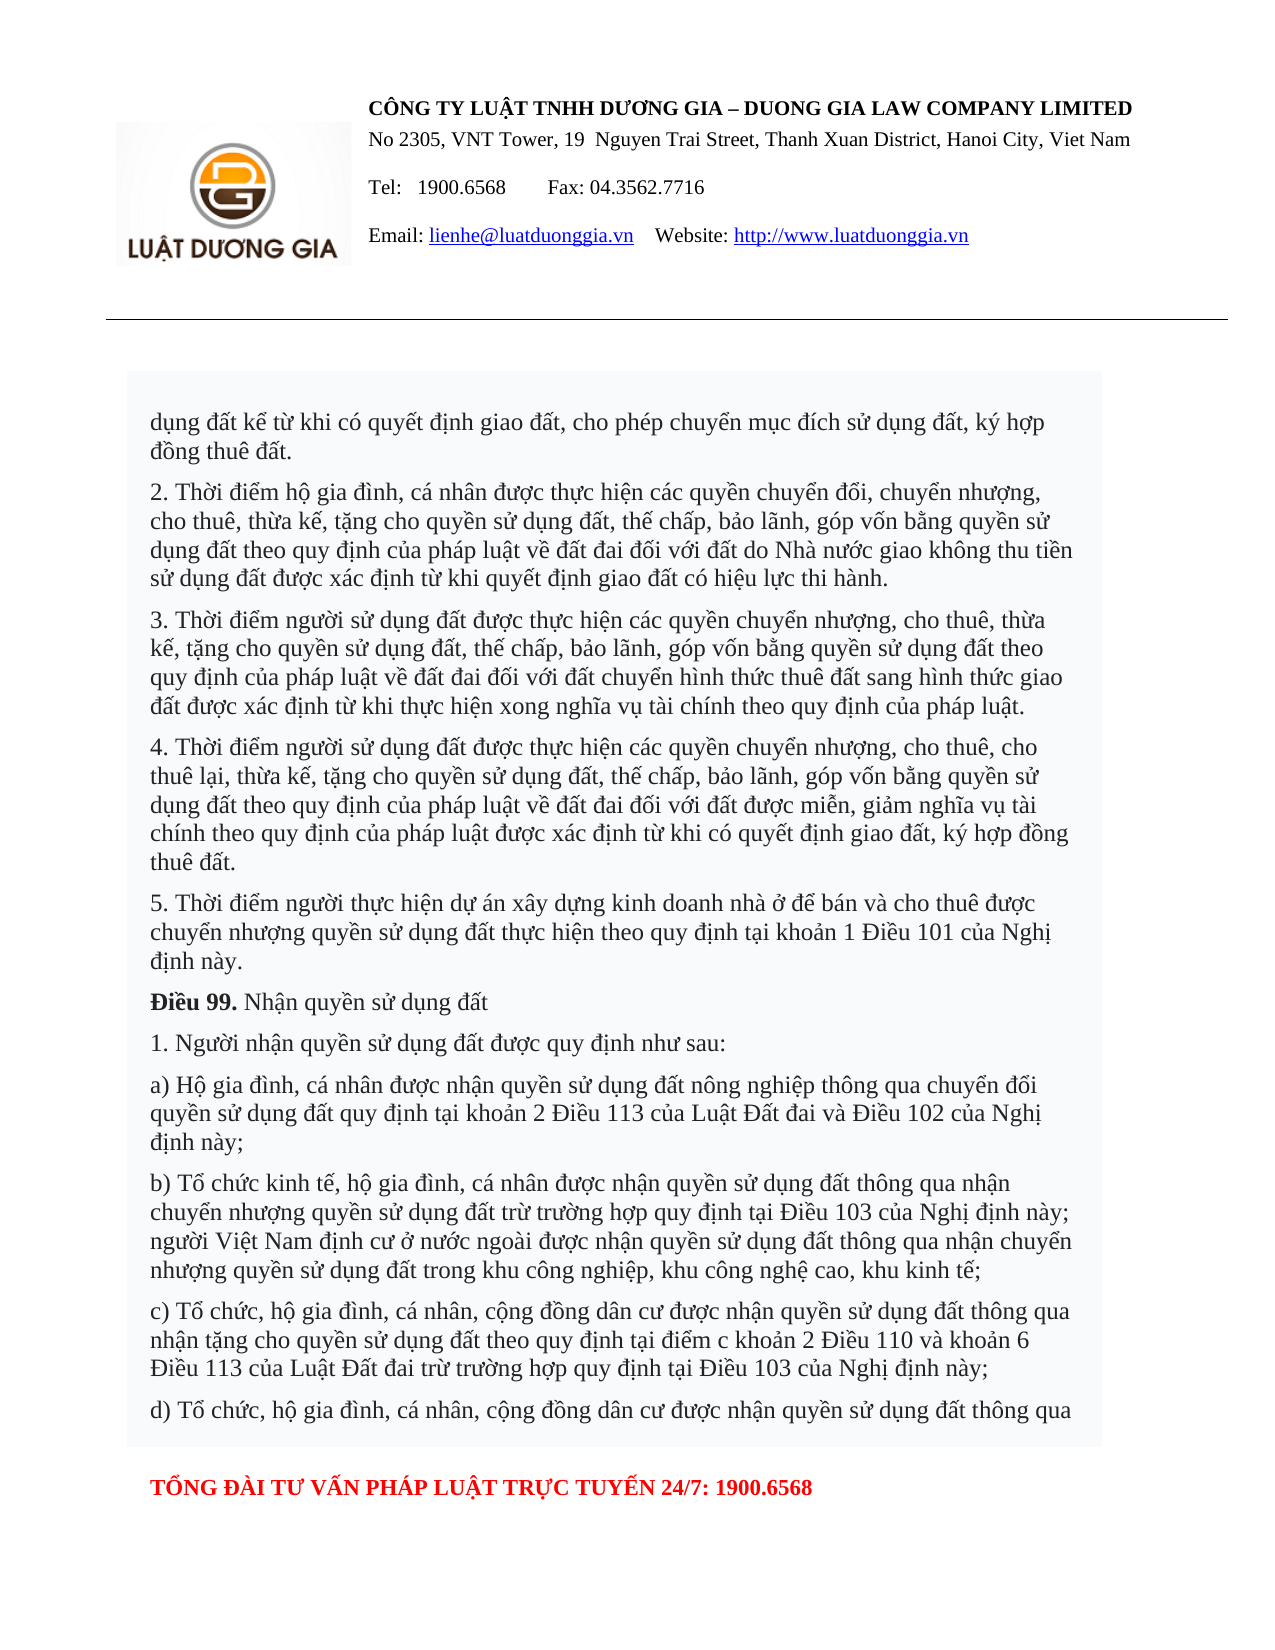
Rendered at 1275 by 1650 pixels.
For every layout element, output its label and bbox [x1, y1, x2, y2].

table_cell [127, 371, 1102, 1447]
picture [116, 122, 352, 266]
